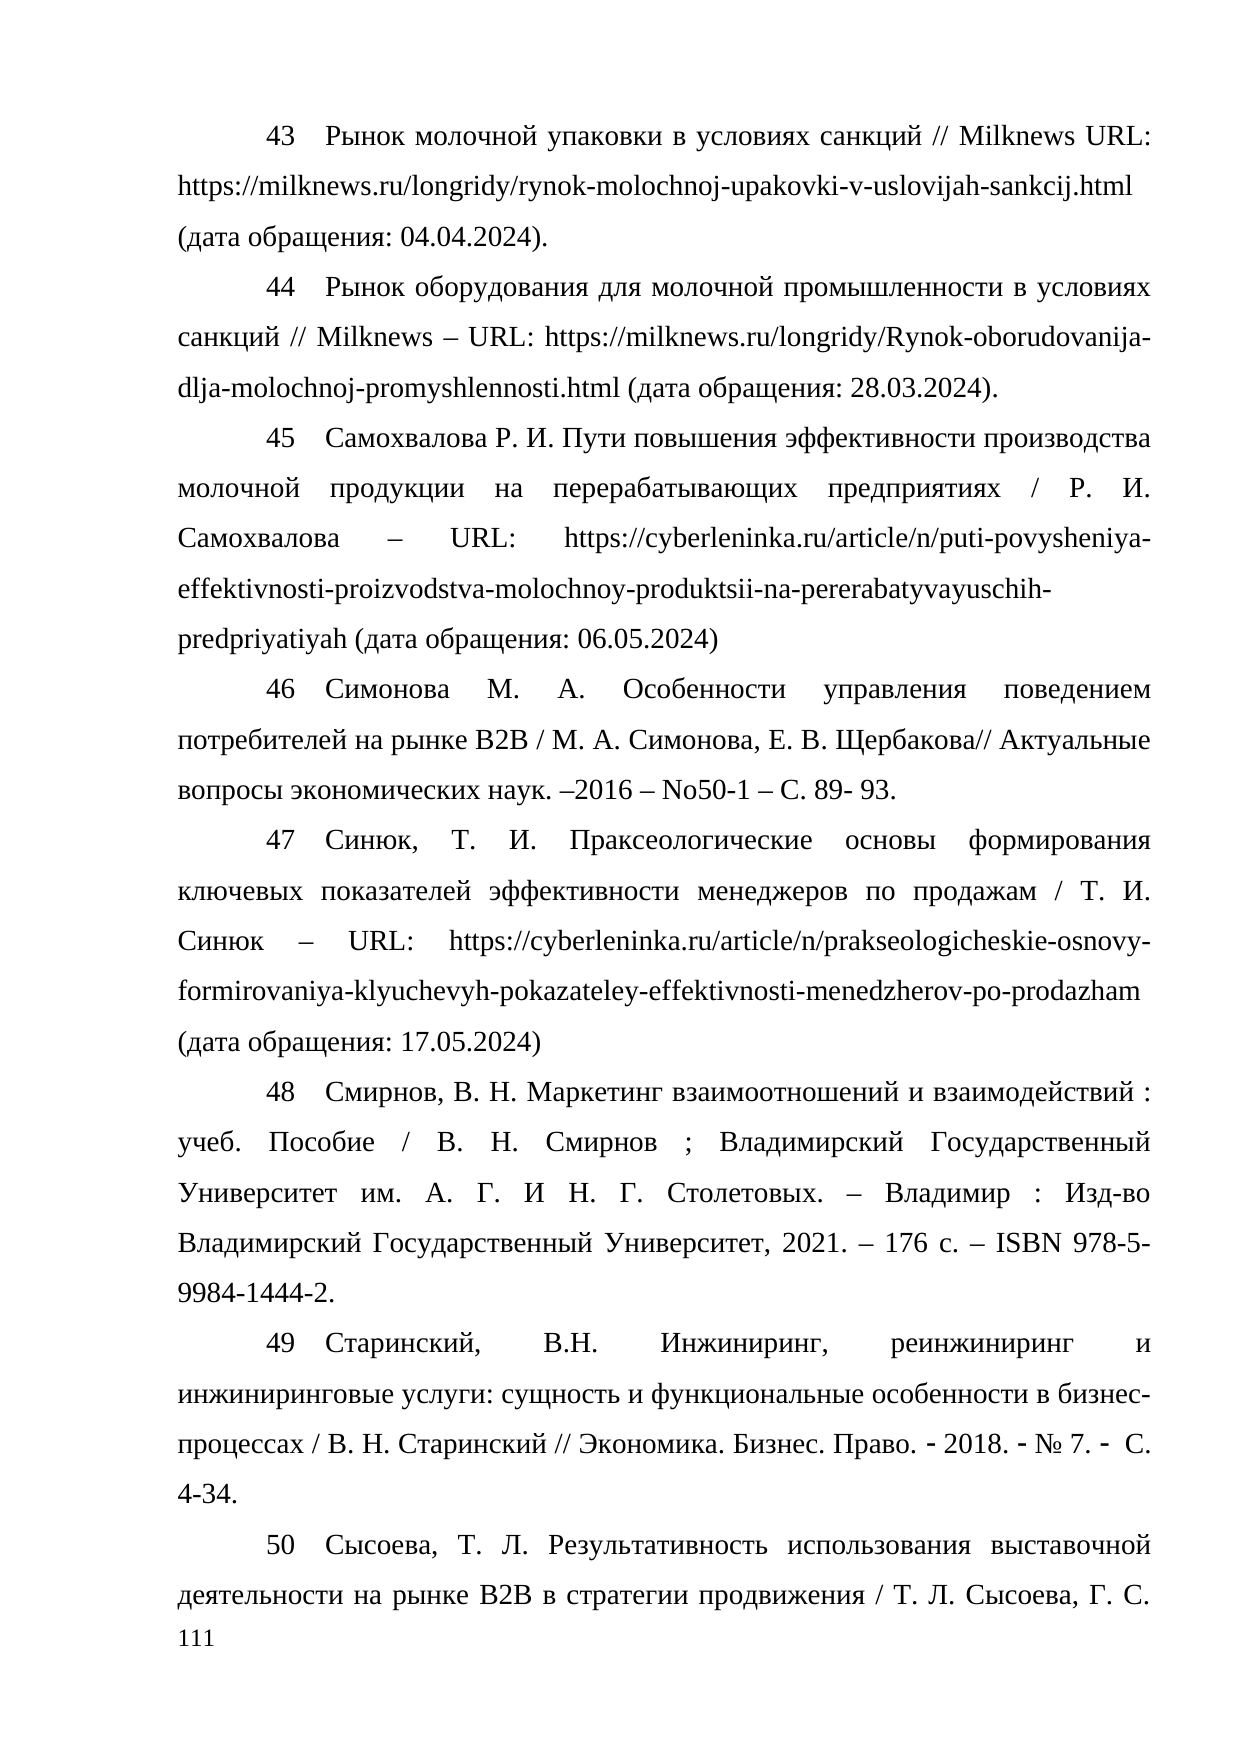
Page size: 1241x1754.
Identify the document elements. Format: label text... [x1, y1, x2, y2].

list Старинский, В.Н. Инжиниринг, реинжиниринг и инжиниринговые услуги: сущность и функциональные особенности в бизнес-процессах / В. Н. Старинский // Экономика. Бизнес. Право. 2018. № 7. С. 4-34. [177, 1326, 1152, 1510]
list Симонова М. А. Особенности управления поведением потребителей на рынке B2B / М. А. Симонова, Е. В. Щербакова// Актуальные вопросы экономических наук. –2016 – No50-1 – С. 89- 93. [177, 672, 1152, 806]
list Смирнов, В. Н. Маркетинг взаимоотношений и взаимодействий : учеб. Пособие / В. Н. Смирнов ; Владимирский Государственный Университет им. А. Г. И Н. Г. Столетовых. – Владимир : Изд-во Владимирский Государственный Университет, 2021. – 176 с. – ISBN 978-5-9984-1444-2. [177, 1074, 1152, 1309]
list Синюк, Т. И. Праксеологические основы формирования ключевых показателей эффективности менеджеров по продажам / Т. И. Синюк – URL: https://cyberleninka.ru/article/n/prakseologicheskie-osnovy-formirovaniya-klyuchevyh-pokazateley-effektivnosti-menedzherov-po-prodazham (дата обращения: 17.05.2024) [177, 822, 1152, 1057]
list Самохвалова Р. И. Пути повышения эффективности производства молочной продукции на перерабатывающих предприятиях / Р. И. Самохвалова – URL: https://cyberleninka.ru/article/n/puti-povysheniya-effektivnosti-proizvodstva-molochnoy-produktsii-na-pererabatyvayuschih-predpriyatiyah (дата обращения: 06.05.2024) [177, 420, 1152, 655]
list Рынок оборудования для молочной промышленности в условиях санкций // Milknews – URL: https://milknews.ru/longridy/Rynok-oborudovanija-dlja-molochnoj-promyshlennosti.html (дата обращения: 28.03.2024). [177, 269, 1152, 403]
list Рынок молочной упаковки в условиях санкций // Milknews URL: https://milknews.ru/longridy/rynok-molochnoj-upakovki-v-uslovijah-sankcij.html (дата обращения: 04.04.2024). [177, 118, 1152, 252]
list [177, 1527, 1152, 1611]
